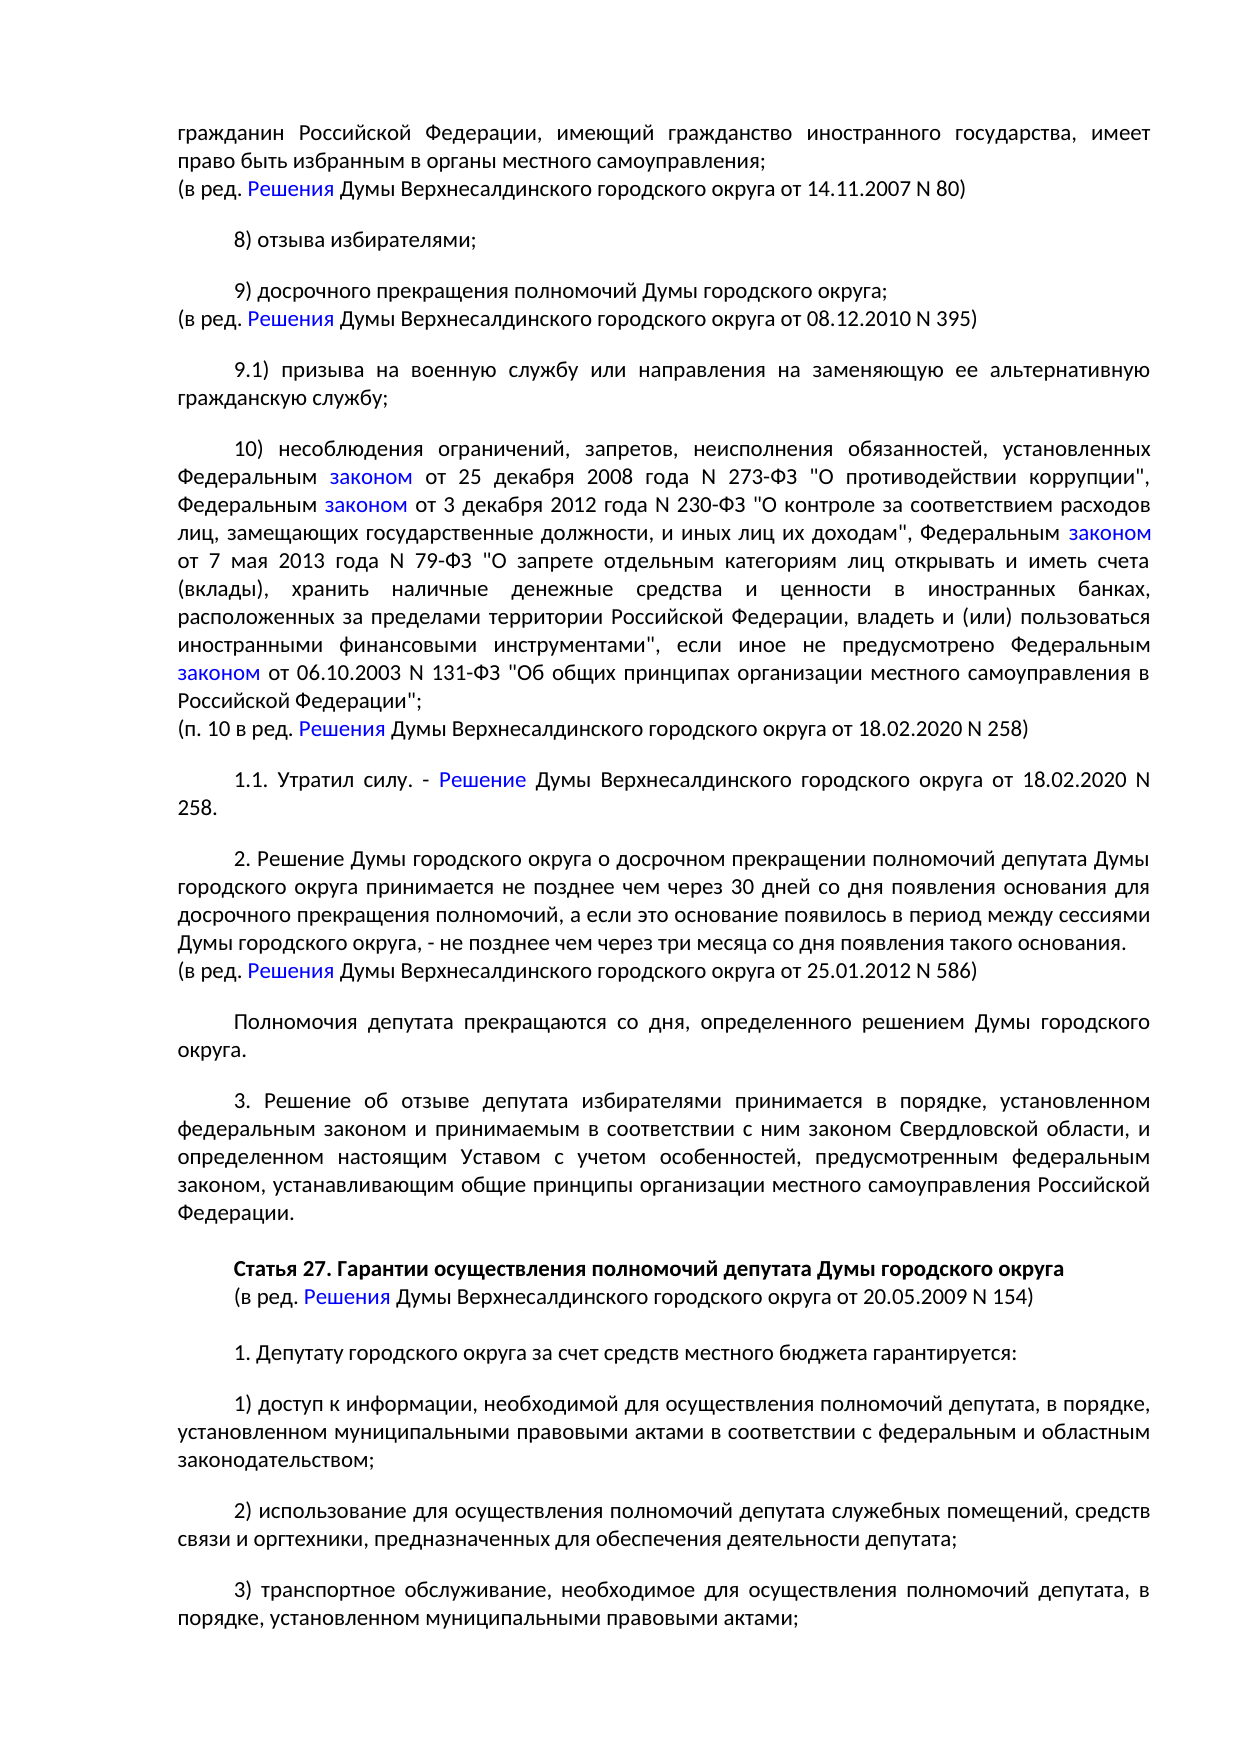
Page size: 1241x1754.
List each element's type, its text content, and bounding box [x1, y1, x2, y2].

text 3) транспортное обслуживание, необходимое для осуществления полномочий депутата, в порядке, установленном муниципальными правовыми актами; [177, 1575, 1152, 1631]
text 1) доступ к информации, необходимой для осуществления полномочий депутата, в порядке, установленном муниципальными правовыми актами в соответствии с федеральным и областным законодательством; [177, 1389, 1152, 1473]
text 2) использование для осуществления полномочий депутата служебных помещений, средств связи и оргтехники, предназначенных для обеспечения деятельности депутата; [177, 1496, 1152, 1552]
text 1. Депутату городского округа за счет средств местного бюджета гарантируется: [177, 1338, 1152, 1366]
text 1.1. Утратил силу. - Решение Думы Верхнесалдинского городского округа от 18.02.2020 N 258. [177, 765, 1152, 821]
text Полномочия депутата прекращаются со дня, определенного решением Думы городского округа. [177, 1007, 1152, 1063]
text 9.1) призыва на военную службу или направления на заменяющую ее альтернативную гражданскую службу; [177, 355, 1152, 411]
text 10) несоблюдения ограничений, запретов, неисполнения обязанностей, установленных Федеральным законом от 25 декабря 2008 года N 273-ФЗ "О противодействии коррупции", Федеральным законом от 3 декабря 2012 года N 230-ФЗ "О контроле за соответствием расходов лиц, замещающих государственные должности, и иных лиц их доходам", Федеральным законом от 7 мая 2013 года N 79-ФЗ "О запрете отдельным категориям лиц открывать и иметь счета (вклады), хранить наличные денежные средства и ценности в иностранных банках, расположенных за пределами территории Российской Федерации, владеть и (или) пользоваться иностранными финансовыми инструментами", если иное не предусмотрено Федеральным законом от 06.10.2003 N 131-ФЗ "Об общих принципах организации местного самоуправления в Российской Федерации"; [177, 434, 1152, 714]
text (в ред. Решения Думы Верхнесалдинского городского округа от 08.12.2010 N 395) [177, 304, 1152, 332]
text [177, 118, 1152, 174]
text (в ред. Решения Думы Верхнесалдинского городского округа от 20.05.2009 N 154) [177, 1282, 1152, 1310]
text (п. 10 в ред. Решения Думы Верхнесалдинского городского округа от 18.02.2020 N 258) [177, 714, 1152, 742]
text 3. Решение об отзыве депутата избирателями принимается в порядке, установленном федеральным законом и принимаемым в соответствии с ним законом Свердловской области, и определенном настоящим Уставом с учетом особенностей, предусмотренным федеральным законом, устанавливающим общие принципы организации местного самоуправления Российской Федерации. [177, 1086, 1152, 1226]
text 9) досрочного прекращения полномочий Думы городского округа; [177, 276, 1152, 304]
text 2. Решение Думы городского округа о досрочном прекращении полномочий депутата Думы городского округа принимается не позднее чем через 30 дней со дня появления основания для досрочного прекращения полномочий, а если это основание появилось в период между сессиями Думы городского округа, - не позднее чем через три месяца со дня появления такого основания. [177, 844, 1152, 956]
text 8) отзыва избирателями; [177, 225, 1152, 253]
title Статья 27. Гарантии осуществления полномочий депутата Думы городского округа [177, 1254, 1152, 1282]
text (в ред. Решения Думы Верхнесалдинского городского округа от 14.11.2007 N 80) [177, 174, 1152, 202]
text (в ред. Решения Думы Верхнесалдинского городского округа от 25.01.2012 N 586) [177, 956, 1152, 984]
